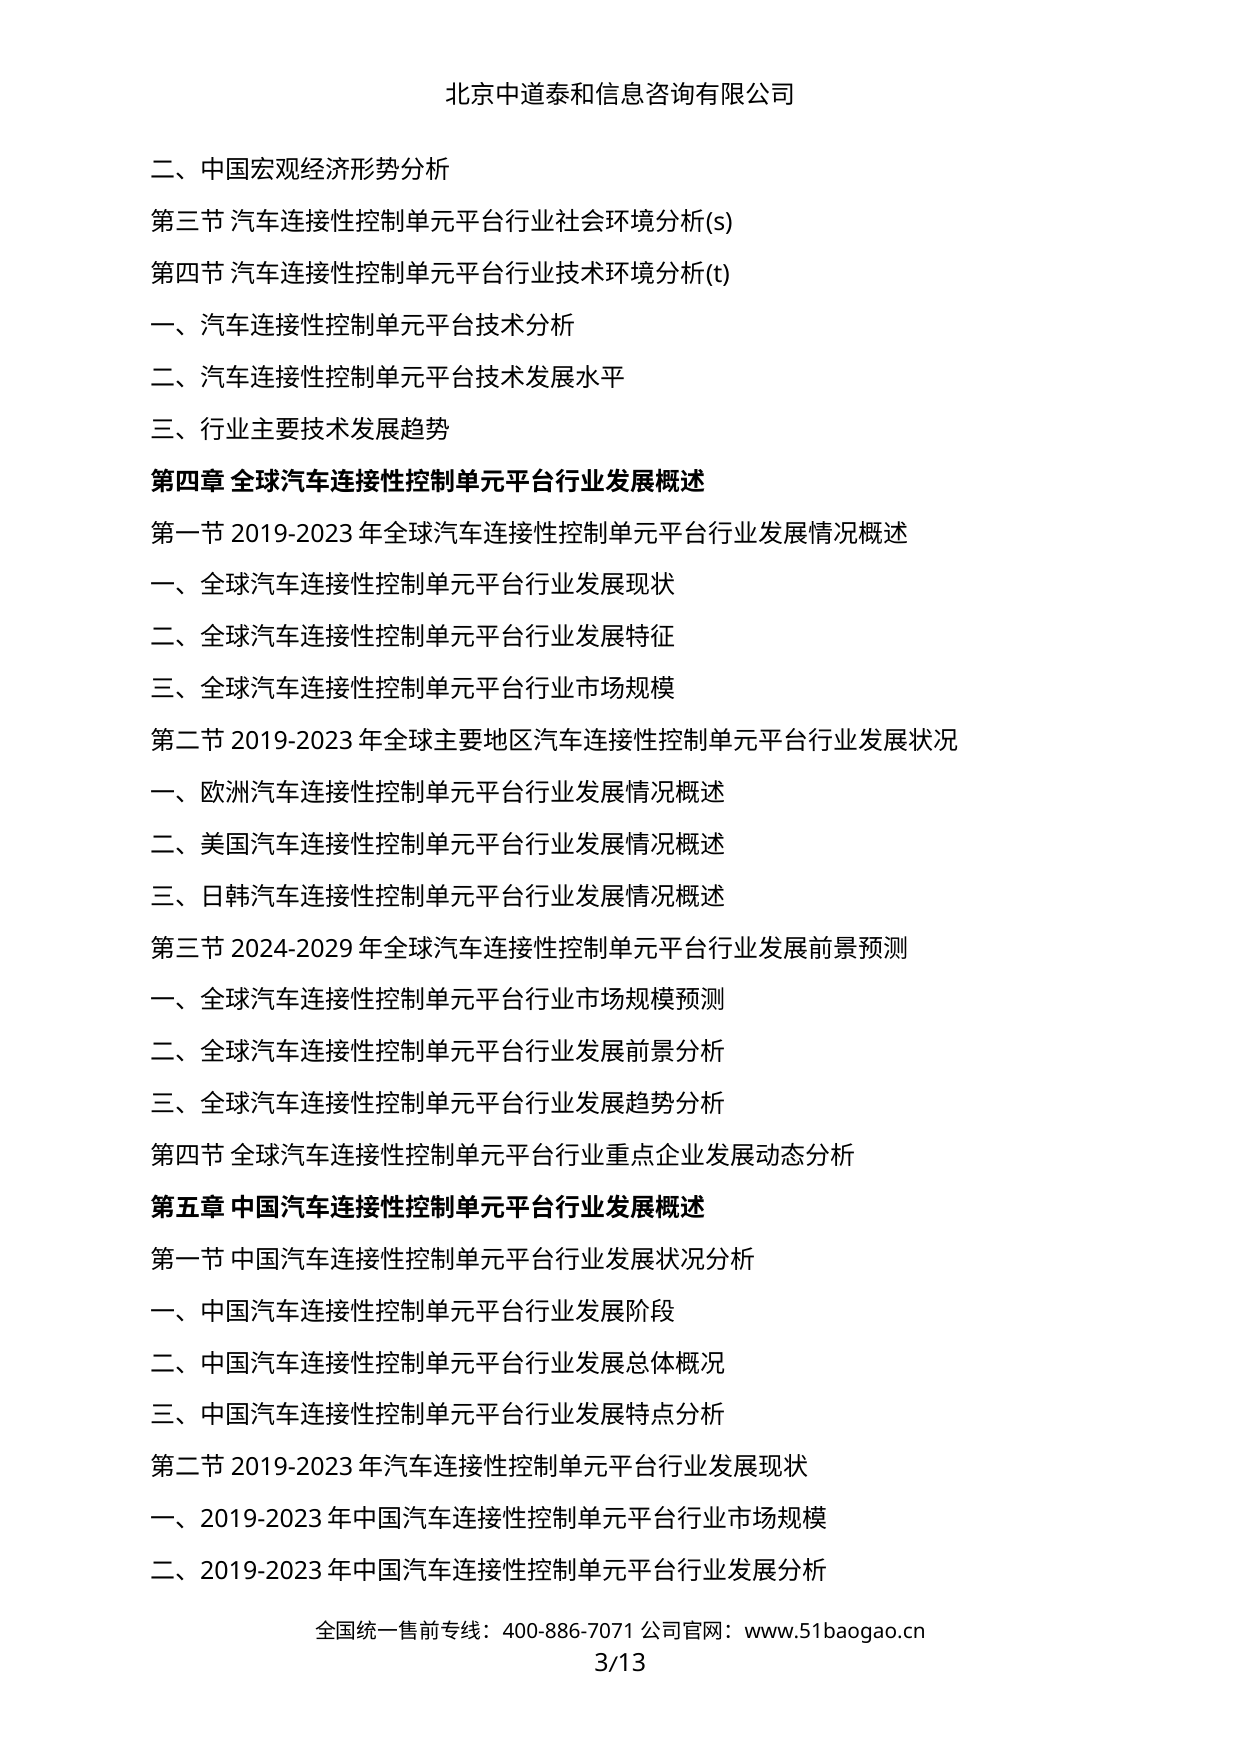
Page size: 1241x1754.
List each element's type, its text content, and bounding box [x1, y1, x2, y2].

text 一、汽车连接性控制单元平台技术分析 [150, 306, 1090, 342]
text 三、中国汽车连接性控制单元平台行业发展特点分析 [150, 1395, 1090, 1431]
text 第三节 汽车连接性控制单元平台行业社会环境分析(s) [150, 202, 1090, 238]
text 三、日韩汽车连接性控制单元平台行业发展情况概述 [150, 876, 1090, 912]
text 第二节 2019-2023年汽车连接性控制单元平台行业发展现状 [150, 1447, 1090, 1483]
text 第四章 全球汽车连接性控制单元平台行业发展概述 [150, 461, 1090, 497]
text 二、中国汽车连接性控制单元平台行业发展总体概况 [150, 1343, 1090, 1379]
text 二、2019-2023年中国汽车连接性控制单元平台行业发展分析 [150, 1551, 1090, 1587]
text 二、汽车连接性控制单元平台技术发展水平 [150, 357, 1090, 394]
text 一、中国汽车连接性控制单元平台行业发展阶段 [150, 1291, 1090, 1327]
text 第二节 2019-2023年全球主要地区汽车连接性控制单元平台行业发展状况 [150, 721, 1090, 757]
text 第三节 2024-2029年全球汽车连接性控制单元平台行业发展前景预测 [150, 928, 1090, 964]
text 一、全球汽车连接性控制单元平台行业发展现状 [150, 565, 1090, 601]
text 第四节 汽车连接性控制单元平台行业技术环境分析(t) [150, 254, 1090, 290]
text 二、全球汽车连接性控制单元平台行业发展特征 [150, 617, 1090, 653]
text 三、行业主要技术发展趋势 [150, 409, 1090, 446]
text 第一节 2019-2023年全球汽车连接性控制单元平台行业发展情况概述 [150, 513, 1090, 549]
text 二、美国汽车连接性控制单元平台行业发展情况概述 [150, 824, 1090, 861]
text 第四节 全球汽车连接性控制单元平台行业重点企业发展动态分析 [150, 1136, 1090, 1172]
text 三、全球汽车连接性控制单元平台行业发展趋势分析 [150, 1084, 1090, 1120]
text 二、全球汽车连接性控制单元平台行业发展前景分析 [150, 1032, 1090, 1068]
text 第一节 中国汽车连接性控制单元平台行业发展状况分析 [150, 1239, 1090, 1276]
text 一、全球汽车连接性控制单元平台行业市场规模预测 [150, 980, 1090, 1016]
text 第五章 中国汽车连接性控制单元平台行业发展概述 [150, 1187, 1090, 1224]
text 二、中国宏观经济形势分析 [150, 150, 1090, 186]
text 一、欧洲汽车连接性控制单元平台行业发展情况概述 [150, 772, 1090, 809]
text 三、全球汽车连接性控制单元平台行业市场规模 [150, 669, 1090, 705]
text 一、2019-2023年中国汽车连接性控制单元平台行业市场规模 [150, 1499, 1090, 1535]
